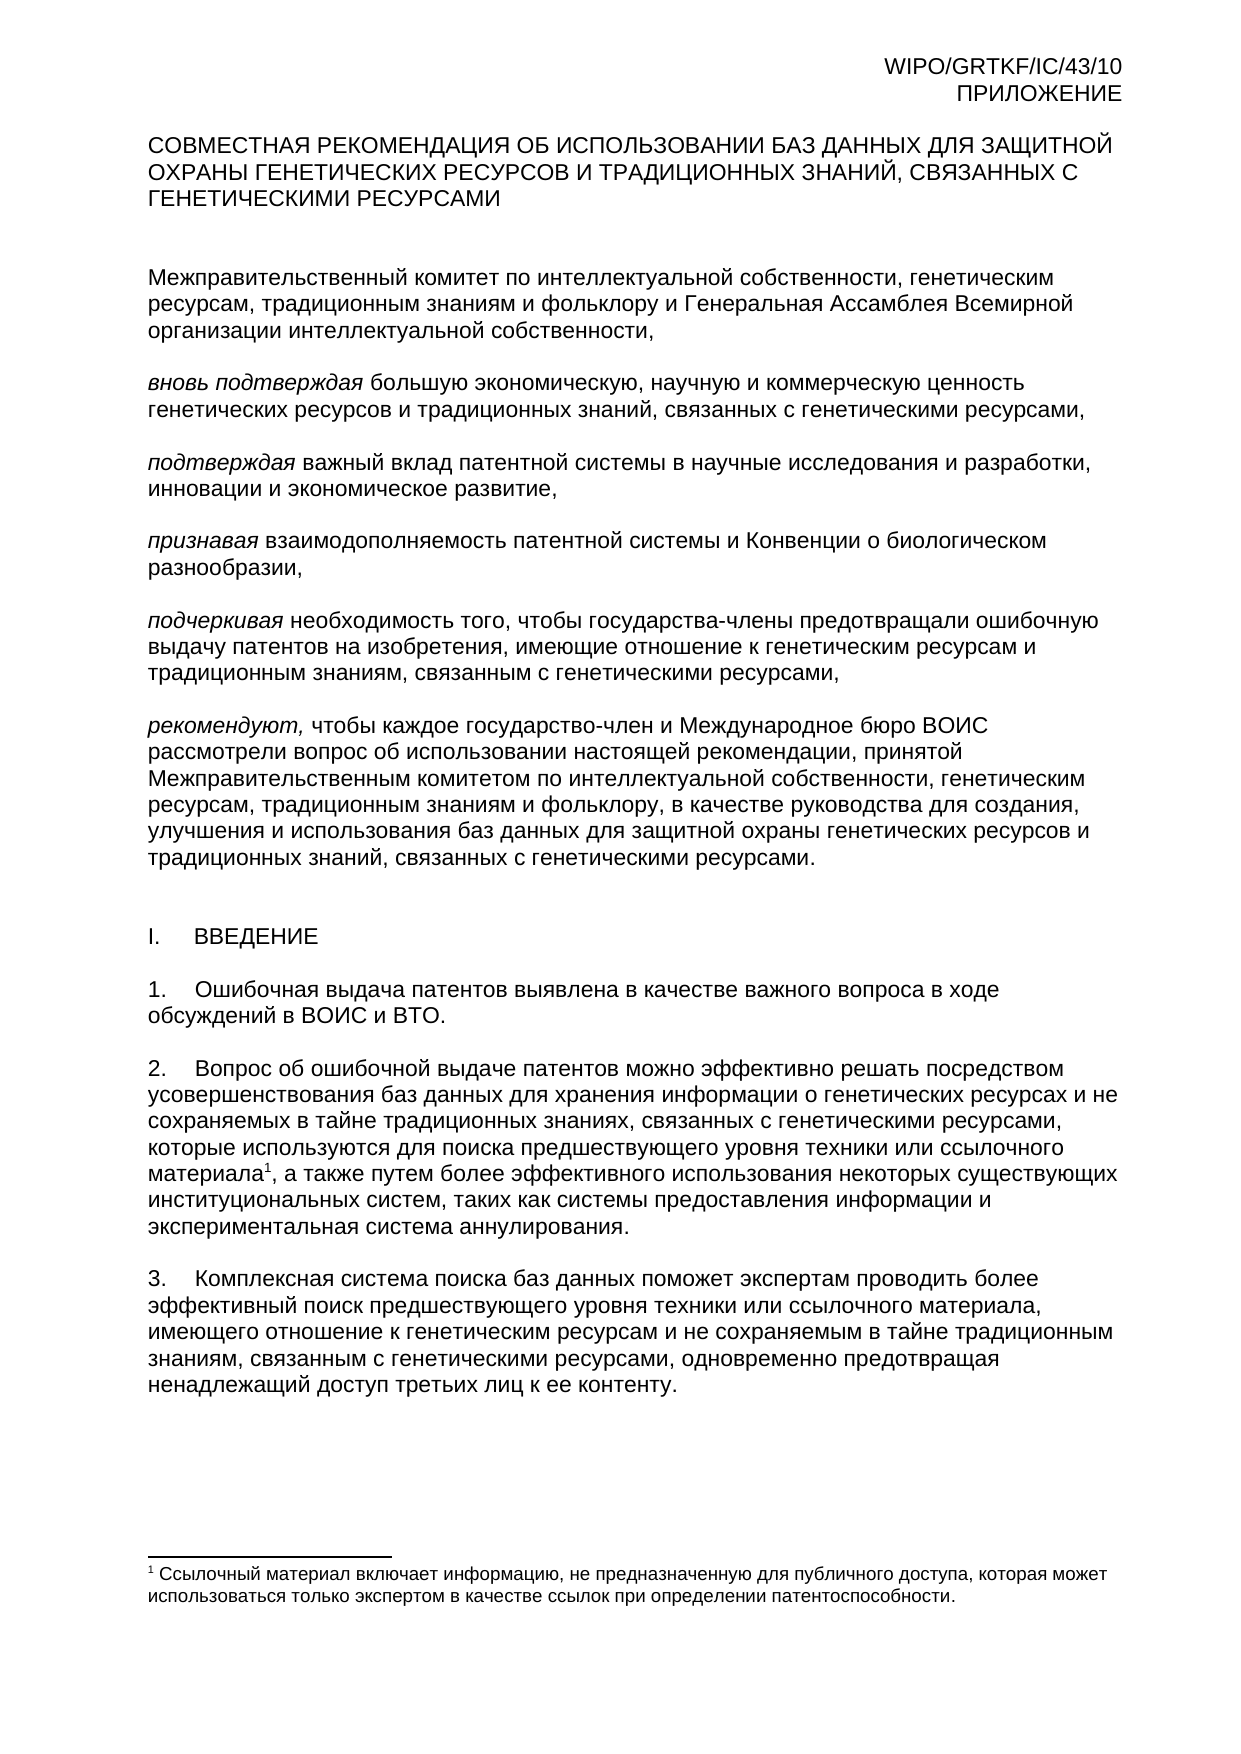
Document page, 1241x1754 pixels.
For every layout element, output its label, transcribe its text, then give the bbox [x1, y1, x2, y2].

list Вопрос об ошибочной выдаче патентов можно эффективно решать посредством усовершенствования баз данных для хранения информации о генетических ресурсах и не сохраняемых в тайне традиционных знаниях, связанных с генетическими ресурсами, которые используются для поиска предшествующего уровня техники или ссылочного материала, а также путем более эффективного использования некоторых существующих институциональных систем, таких как системы предоставления информации и экспериментальная система аннулирования. [148, 1054, 1122, 1239]
text рекомендуют, чтобы каждое государство-член и Международное бюро ВОИС рассмотрели вопрос об использовании настоящей рекомендации, принятой Межправительственным комитетом по интеллектуальной собственности, генетическим ресурсам, традиционным знаниям и фольклору, в качестве руководства для создания, улучшения и использования баз данных для защитной охраны генетических ресурсов и традиционных знаний, связанных с генетическими ресурсами. [148, 712, 1122, 870]
list Комплексная система поиска баз данных поможет экспертам проводить более эффективный поиск предшествующего уровня техники или ссылочного материала, имеющего отношение к генетическим ресурсам и не сохраняемым в тайне традиционным знаниям, связанным с генетическими ресурсами, одновременно предотвращая ненадлежащий доступ третьих лиц к ее контенту. [148, 1265, 1122, 1397]
text признавая взаимодополняемость патентной системы и Конвенции о биологическом разнообразии, [148, 527, 1122, 580]
text Межправительственный комитет по интеллектуальной собственности, генетическим ресурсам, традиционным знаниям и фольклору и Генеральная Ассамблея Всемирной организации интеллектуальной собственности, [148, 264, 1122, 343]
text подтверждая важный вклад патентной системы в научные исследования и разработки, инновации и экономическое развитие, [148, 448, 1122, 501]
list Ошибочная выдача патентов выявлена в качестве важного вопроса в ходе обсуждений в ВОИС и ВТО. [148, 976, 1122, 1028]
list ВВЕДЕНИЕ [148, 923, 1122, 949]
text подчеркивая необходимость того, чтобы государства-члены предотвращали ошибочную выдачу патентов на изобретения, имеющие отношение к генетическим ресурсам и традиционным знаниям, связанным с генетическими ресурсами, [148, 607, 1122, 686]
text вновь подтверждая большую экономическую, научную и коммерческую ценность генетических ресурсов и традиционных знаний, связанных с генетическими ресурсами, [148, 369, 1122, 422]
text СОВМЕСТНАЯ РЕКОМЕНДАЦИЯ ОБ ИСПОЛЬЗОВАНИИ БАЗ ДАННЫХ ДЛЯ ЗАЩИТНОЙ ОХРАНЫ ГЕНЕТИЧЕСКИХ РЕСУРСОВ И ТРАДИЦИОННЫХ ЗНАНИЙ, СВЯЗАННЫХ С ГЕНЕТИЧЕСКИМИ РЕСУРСАМИ [148, 132, 1122, 211]
